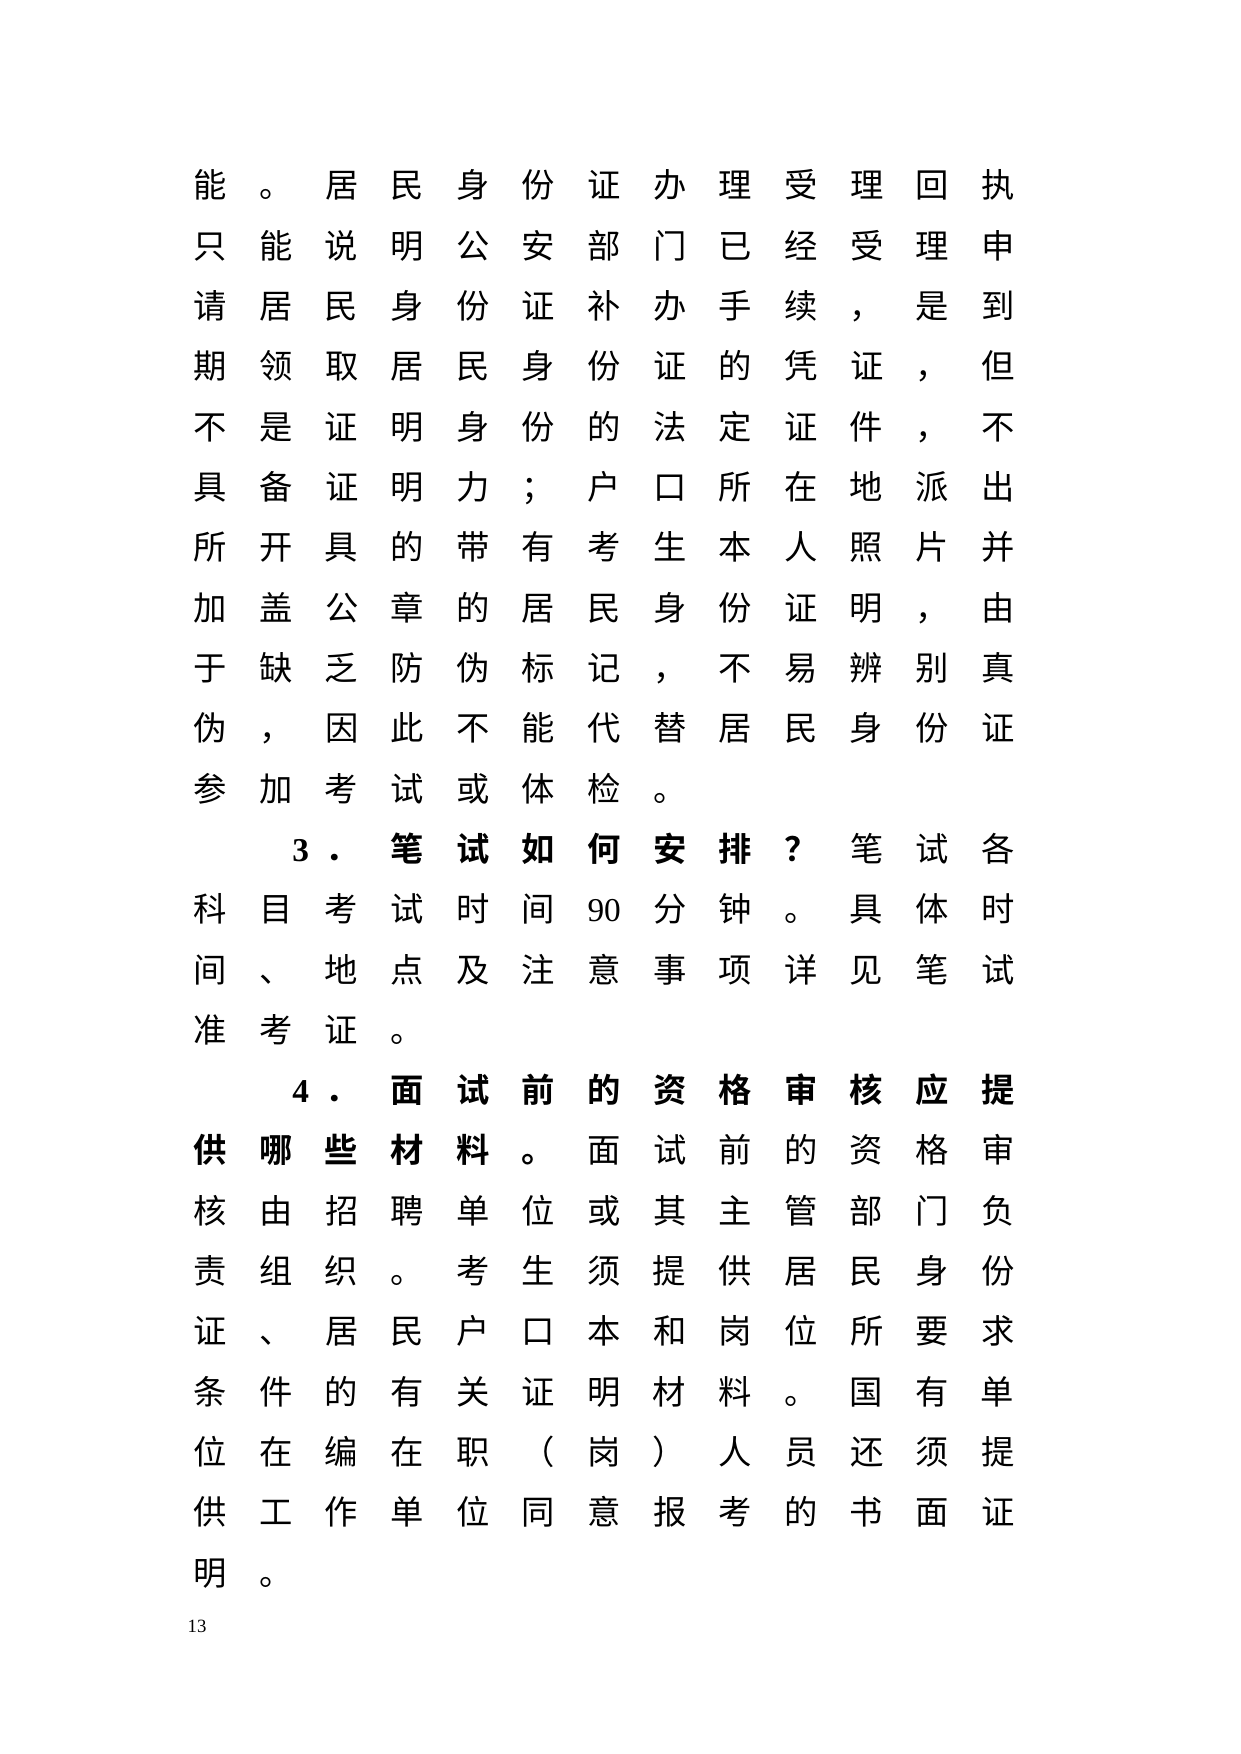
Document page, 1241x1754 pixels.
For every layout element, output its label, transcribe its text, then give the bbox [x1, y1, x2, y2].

text 4．面试前的资格审核应提供哪些材料。面试前的资格审核由招聘单位或其主管部门负责组织。考生须提供居民身份证、居民户口本和岗位所要求条件的有关证明材料。国有单位在编在职（岗）人员还须提供工作单位同意报考的书面证明。 [193, 1058, 1047, 1601]
text 3．笔试如何安排？笔试各科目考试时间90分钟。具体时间、地点及注意事项详见笔试准考证。 [193, 817, 1047, 1058]
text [193, 153, 1047, 817]
